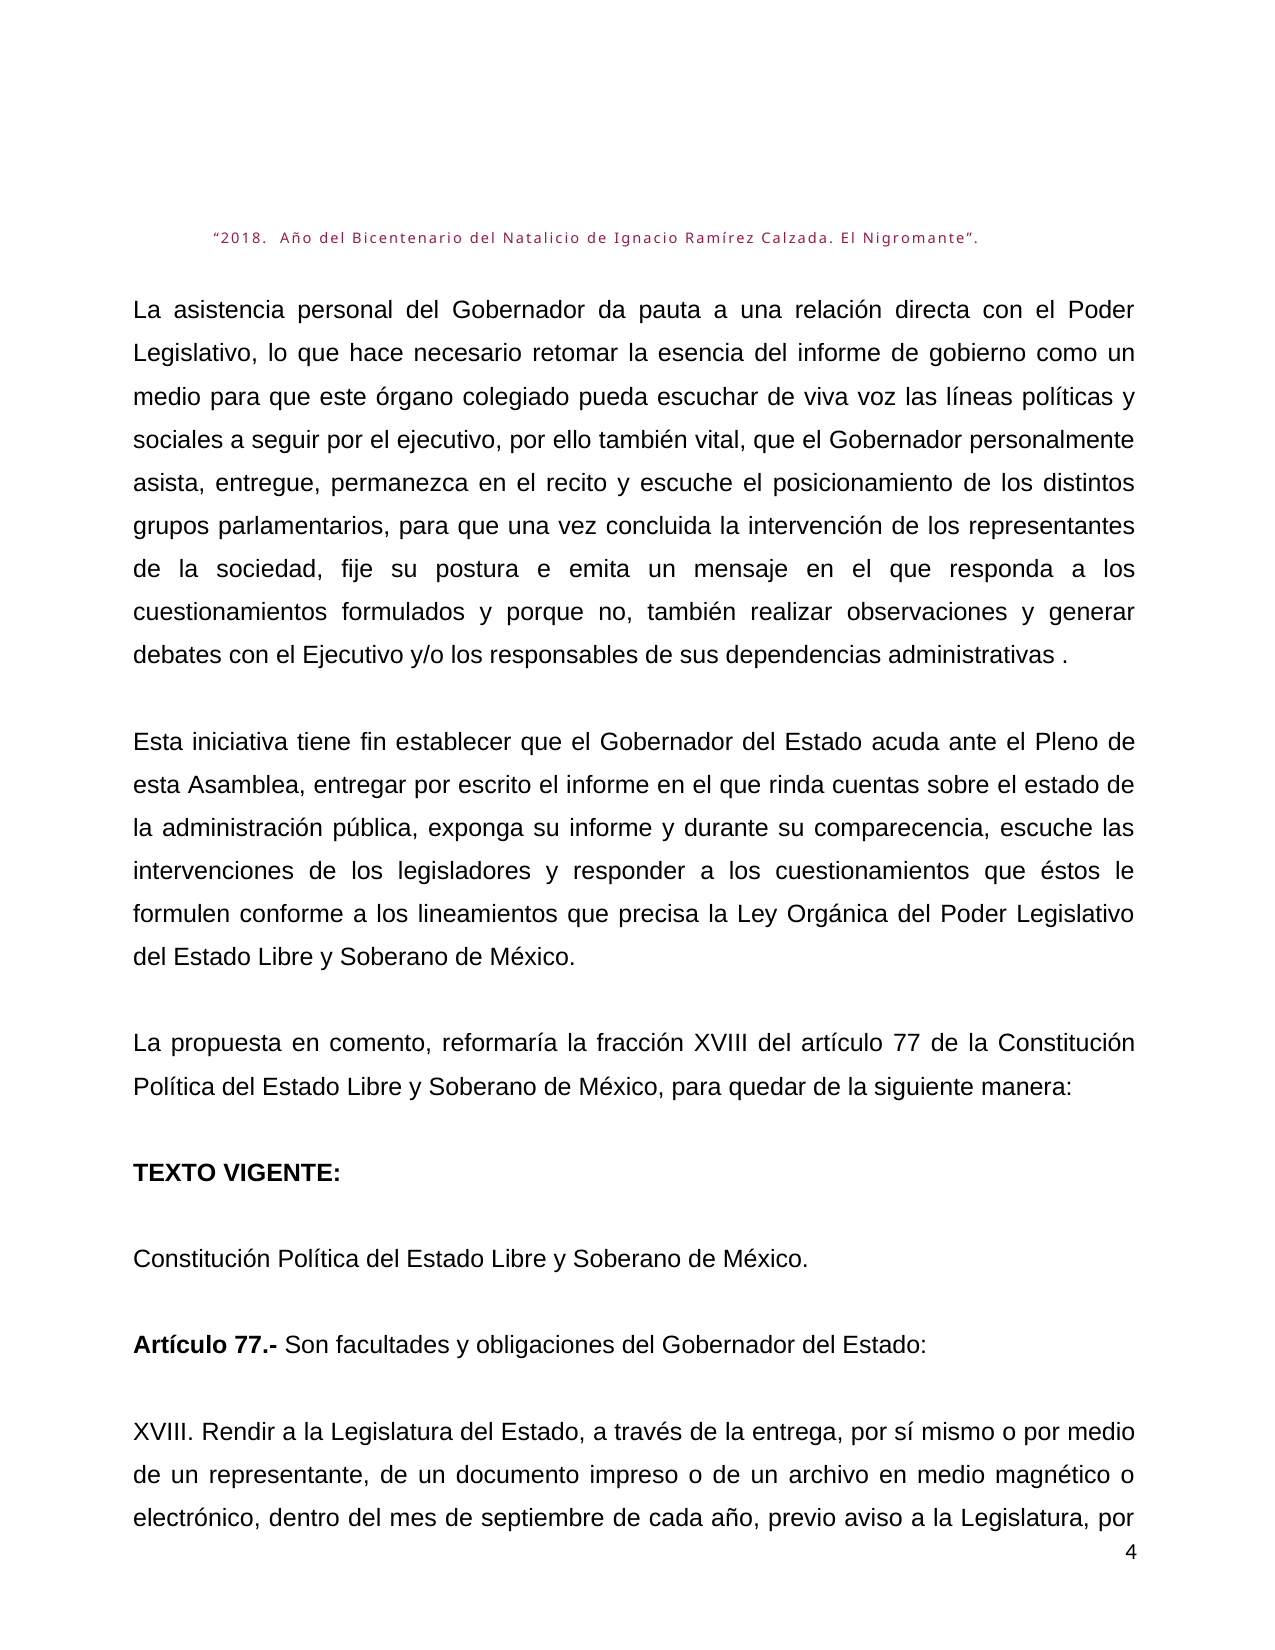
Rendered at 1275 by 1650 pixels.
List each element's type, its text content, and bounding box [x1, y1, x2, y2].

text Artículo 77.- Son facultades y obligaciones del Gobernador del Estado: [133, 1330, 1137, 1359]
text La propuesta en comento, reformaría la fracción XVIII del artículo 77 de la Constitución Política del Estado Libre y Soberano de México, para quedar de la siguiente manera: [133, 1028, 1137, 1100]
text Constitución Política del Estado Libre y Soberano de México. [133, 1244, 1137, 1273]
text TEXTO VIGENTE: [133, 1158, 1137, 1187]
text La asistencia personal del Gobernador da pauta a una relación directa con el Poder Legislativo, lo que hace necesario retomar la esencia del informe de gobierno como un medio para que este órgano colegiado pueda escuchar de viva voz las líneas políticas y sociales a seguir por el ejecutivo, por ello también vital, que el Gobernador personalmente asista, entregue, permanezca en el recito y escuche el posicionamiento de los distintos grupos parlamentarios, para que una vez concluida la intervención de los representantes de la sociedad, fije su postura e emita un mensaje en el que responda a los cuestionamientos formulados y porque no, también realizar observaciones y generar debates con el Ejecutivo y/o los responsables de sus dependencias administrativas . [133, 295, 1137, 669]
text Esta iniciativa tiene fin establecer que el Gobernador del Estado acuda ante el Pleno de esta Asamblea, entregar por escrito el informe en el que rinda cuentas sobre el estado de la administración pública, exponga su informe y durante su comparecencia, escuche las intervenciones de los legisladores y responder a los cuestionamientos que éstos le formulen conforme a los lineamientos que precisa la Ley Orgánica del Poder Legislativo del Estado Libre y Soberano de México. [133, 727, 1137, 971]
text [133, 1417, 1137, 1532]
